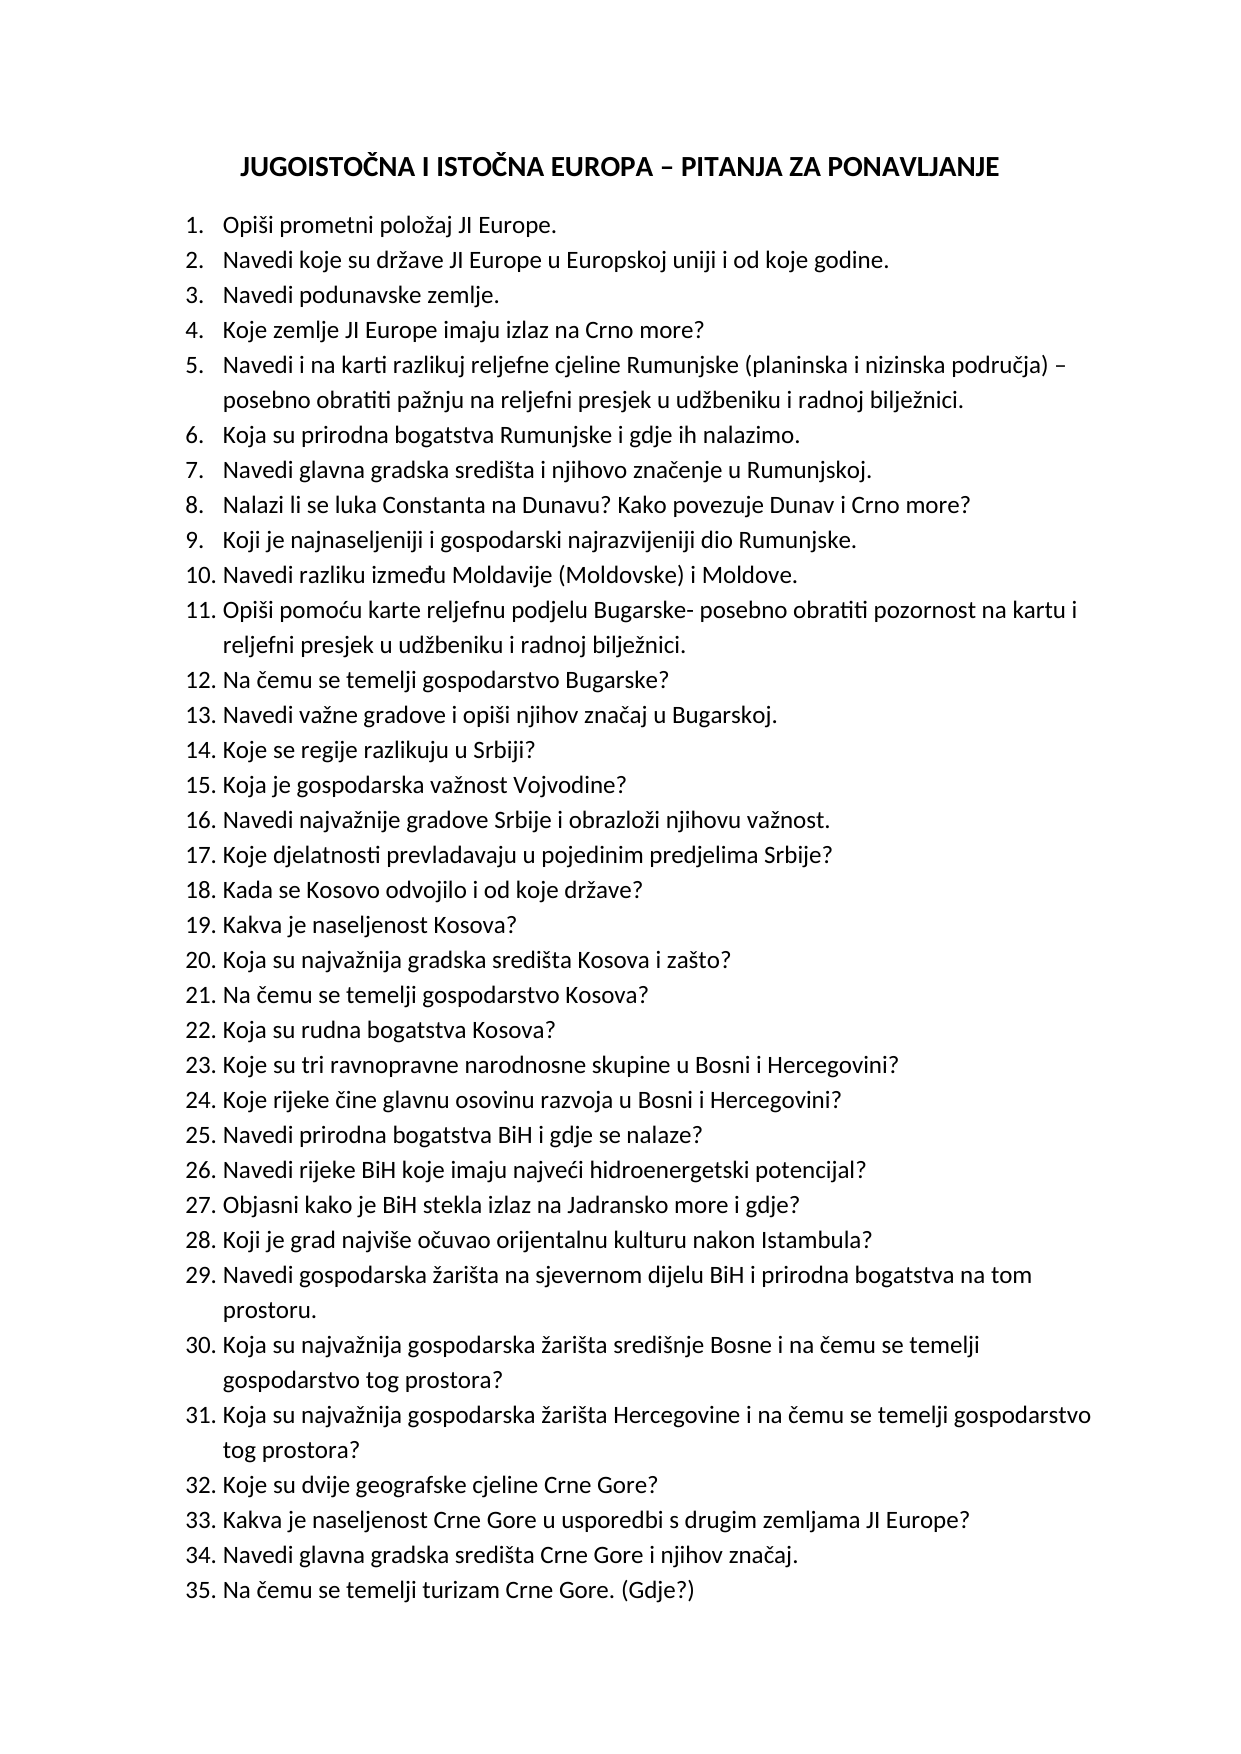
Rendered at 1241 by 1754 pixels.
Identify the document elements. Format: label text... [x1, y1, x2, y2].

list Koje su tri ravnopravne narodnosne skupine u Bosni i Hercegovini? [185, 1049, 1093, 1080]
list Navedi važne gradove i opiši njihov značaj u Bugarskoj. [185, 699, 1093, 730]
list Koja su rudna bogatstva Kosova? [185, 1014, 1093, 1045]
list Na čemu se temelji gospodarstvo Bugarske? [185, 664, 1093, 695]
list Navedi glavna gradska središta Crne Gore i njihov značaj. [185, 1539, 1093, 1570]
list Kada se Kosovo odvojilo i od koje države? [185, 874, 1093, 905]
list Koje su dvije geografske cjeline Crne Gore? [185, 1469, 1093, 1500]
list Navedi najvažnije gradove Srbije i obrazloži njihovu važnost. [185, 804, 1093, 835]
list Na čemu se temelji gospodarstvo Kosova? [185, 979, 1093, 1010]
list Navedi i na karti razlikuj reljefne cjeline Rumunjske (planinska i nizinska područja) – posebno obratiti pažnju na reljefni presjek u udžbeniku i radnoj bilježnici. [185, 349, 1093, 415]
list Na čemu se temelji turizam Crne Gore. (Gdje?) [185, 1574, 1093, 1605]
list Koje rijeke čine glavnu osovinu razvoja u Bosni i Hercegovini? [185, 1084, 1093, 1115]
list Navedi podunavske zemlje. [185, 279, 1093, 310]
list Nalazi li se luka Constanta na Dunavu? Kako povezuje Dunav i Crno more? [185, 489, 1093, 520]
list Kakva je naseljenost Kosova? [185, 909, 1093, 940]
list Koje se regije razlikuju u Srbiji? [185, 734, 1093, 765]
list Koja je gospodarska važnost Vojvodine? [185, 769, 1093, 800]
list Navedi razliku između Moldavije (Moldovske) i Moldove. [185, 559, 1093, 590]
list Koje djelatnosti prevladavaju u pojedinim predjelima Srbije? [185, 839, 1093, 870]
list Navedi koje su države JI Europe u Europskoj uniji i od koje godine. [185, 244, 1093, 275]
list Koji je najnaseljeniji i gospodarski najrazvijeniji dio Rumunjske. [185, 524, 1093, 555]
list Objasni kako je BiH stekla izlaz na Jadransko more i gdje? [185, 1189, 1093, 1220]
list Opiši pomoću karte reljefnu podjelu Bugarske- posebno obratiti pozornost na kartu i reljefni presjek u udžbeniku i radnoj bilježnici. [185, 594, 1093, 660]
list Koja su prirodna bogatstva Rumunjske i gdje ih nalazimo. [185, 419, 1093, 450]
list Koja su najvažnija gradska središta Kosova i zašto? [185, 944, 1093, 975]
list Navedi glavna gradska središta i njihovo značenje u Rumunjskoj. [185, 454, 1093, 485]
list Kakva je naseljenost Crne Gore u usporedbi s drugim zemljama JI Europe? [185, 1504, 1093, 1535]
list Navedi gospodarska žarišta na sjevernom dijelu BiH i prirodna bogatstva na tom prostoru. [185, 1259, 1093, 1325]
text JUGOISTOČNA I ISTOČNA EUROPA – PITANJA ZA PONAVLJANJE [148, 148, 1093, 183]
list Navedi rijeke BiH koje imaju najveći hidroenergetski potencijal? [185, 1154, 1093, 1185]
list Opiši prometni položaj JI Europe. [185, 209, 1093, 240]
list Koji je grad najviše očuvao orijentalnu kulturu nakon Istambula? [185, 1224, 1093, 1255]
list Navedi prirodna bogatstva BiH i gdje se nalaze? [185, 1119, 1093, 1150]
list Koja su najvažnija gospodarska žarišta Hercegovine i na čemu se temelji gospodarstvo tog prostora? [185, 1399, 1093, 1465]
list Koja su najvažnija gospodarska žarišta središnje Bosne i na čemu se temelji gospodarstvo tog prostora? [185, 1329, 1093, 1395]
list Koje zemlje JI Europe imaju izlaz na Crno more? [185, 314, 1093, 345]
